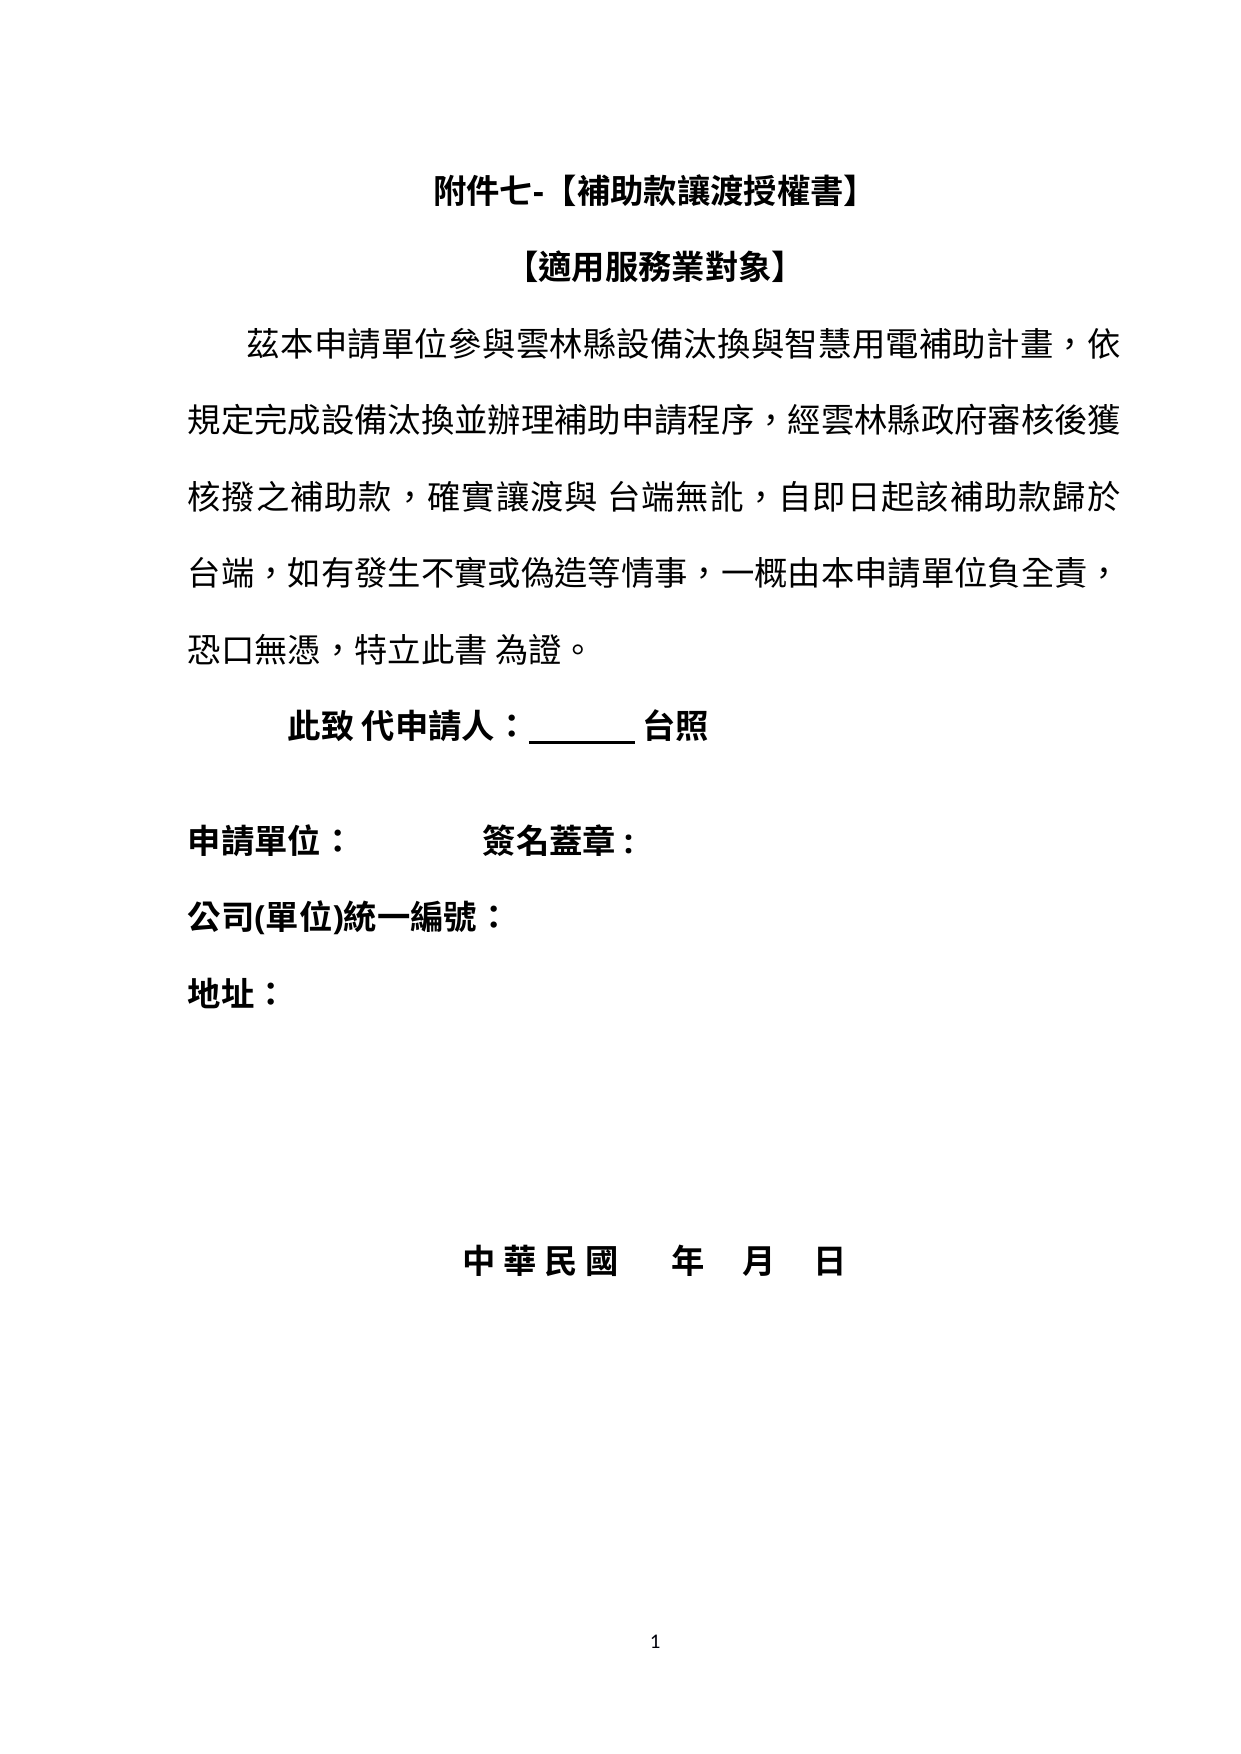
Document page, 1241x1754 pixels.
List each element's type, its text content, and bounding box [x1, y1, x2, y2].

text 公司(單位)統一編號： [187, 877, 1122, 953]
text 茲本申請單位參與雲林縣設備汰換與智慧用電補助計畫，依規定完成設備汰換並辦理補助申請程序，經雲林縣政府審核後獲核撥之補助款，確實讓渡與 台端無訛，自即日起該補助款歸於 台端，如有發生不實或偽造等情事，一概由本申請單位負全責，恐口無憑，特立此書 為證。 [187, 303, 1122, 686]
text 地址： [187, 953, 1122, 1030]
text 【適用服務業對象】 [187, 227, 1122, 303]
text 申請單位： 簽名蓋章 : [187, 801, 1122, 877]
text 中 華 民 國 年 月 日 [187, 1221, 1122, 1297]
text 附件七-【補助款讓渡授權書】 [187, 151, 1122, 227]
text 此致 代申請人： 台照 [237, 686, 1122, 762]
